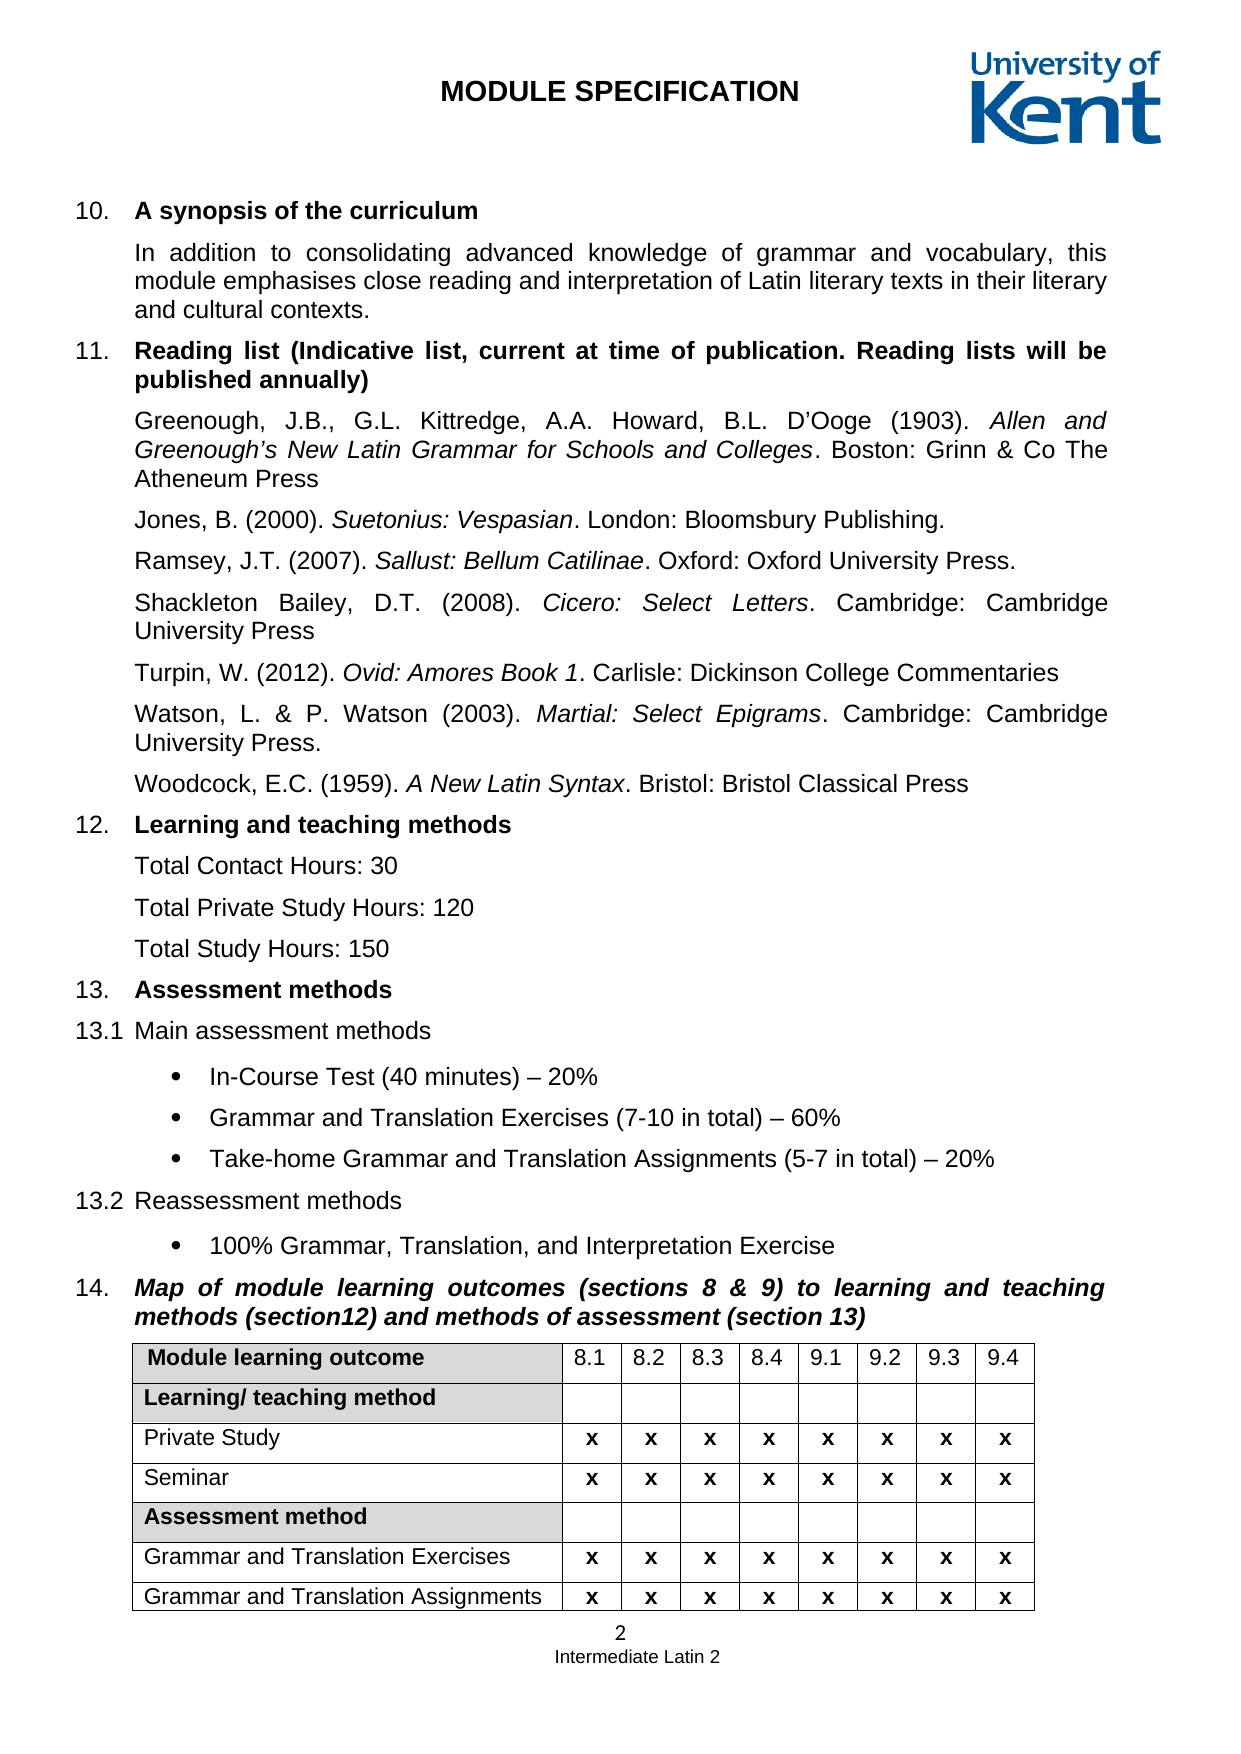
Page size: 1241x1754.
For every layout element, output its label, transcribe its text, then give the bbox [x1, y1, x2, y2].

table_cell x [799, 1424, 857, 1462]
table_cell x [740, 1543, 798, 1582]
table_cell x [799, 1464, 857, 1502]
table_cell [799, 1384, 857, 1422]
table_header Module learning outcome [133, 1344, 562, 1383]
table_cell [917, 1503, 975, 1542]
table_cell x [681, 1464, 739, 1502]
table_header 9.4 [976, 1344, 1034, 1383]
list Assessment methods [75, 975, 1109, 1004]
list Main assessment methods [75, 1016, 1109, 1045]
table_cell [740, 1503, 798, 1542]
list 100% Grammar, Translation, and Interpretation Exercise [172, 1231, 1109, 1260]
table_cell [858, 1384, 916, 1422]
list Map of module learning outcomes (sections 8 & 9) to learning and teaching methods (section12) and methods of assessment (section 13) [75, 1273, 1109, 1330]
table_cell x [976, 1464, 1034, 1502]
table_cell Assessment method [133, 1503, 562, 1542]
text Greenough, J.B., G.L. Kittredge, A.A. Howard, B.L. D’Ooge (1903). Allen and Greenough’s New Latin Grammar for Schools and Colleges. Boston: Grinn & Co The Atheneum Press [134, 406, 1109, 492]
table_cell x [740, 1583, 798, 1609]
table_cell [858, 1503, 916, 1542]
table_cell x [917, 1543, 975, 1582]
table_cell [563, 1503, 621, 1542]
list Learning and teaching methods [75, 810, 1109, 839]
table_cell x [622, 1583, 680, 1609]
table_cell x [563, 1464, 621, 1502]
table_cell x [622, 1424, 680, 1462]
table_cell x [799, 1583, 857, 1609]
table_cell [976, 1384, 1034, 1422]
text 13.2 Reassessment methods [75, 1186, 1109, 1214]
table_cell Private Study [133, 1424, 562, 1462]
text In addition to consolidating advanced knowledge of grammar and vocabulary, this module emphasises close reading and interpretation of Latin literary texts in their literary and cultural contexts. [134, 237, 1109, 324]
table_cell [563, 1384, 621, 1422]
table_header 9.2 [858, 1344, 916, 1383]
table_cell x [563, 1424, 621, 1462]
list Reading list (Indicative list, current at time of publication. Reading lists will be published annually) [75, 336, 1109, 394]
table_cell x [858, 1543, 916, 1582]
table_cell x [799, 1543, 857, 1582]
table_cell x [976, 1543, 1034, 1582]
table_cell Grammar and Translation Exercises [133, 1543, 562, 1582]
table_cell Learning/ teaching method [133, 1384, 562, 1422]
text Jones, B. (2000). Suetonius: Vespasian. London: Bloomsbury Publishing. [134, 505, 1109, 534]
table_cell x [976, 1424, 1034, 1462]
table_header 9.3 [917, 1344, 975, 1383]
table_cell x [917, 1424, 975, 1462]
table_cell x [681, 1543, 739, 1582]
table_header 8.1 [563, 1344, 621, 1383]
table_cell Grammar and Translation Assignments [133, 1583, 562, 1609]
table_cell [681, 1384, 739, 1422]
table_cell [681, 1503, 739, 1542]
table_cell Seminar [133, 1464, 562, 1502]
text Ramsey, J.T. (2007). Sallust: Bellum Catilinae. Oxford: Oxford University Press. [134, 546, 1109, 575]
list A synopsis of the curriculum [75, 196, 1109, 225]
text Woodcock, E.C. (1959). A New Latin Syntax. Bristol: Bristol Classical Press [134, 769, 1109, 797]
table_cell x [563, 1583, 621, 1609]
table_cell x [681, 1424, 739, 1462]
table_cell x [858, 1583, 916, 1609]
text Total Private Study Hours: 120 [134, 892, 1109, 921]
table_cell x [917, 1464, 975, 1502]
table_cell x [917, 1583, 975, 1609]
table_cell x [681, 1583, 739, 1609]
table_cell [917, 1384, 975, 1422]
table_cell [622, 1384, 680, 1422]
table_cell x [622, 1464, 680, 1502]
table_cell x [858, 1464, 916, 1502]
table_cell [976, 1503, 1034, 1542]
picture [970, 48, 1163, 145]
text Shackleton Bailey, D.T. (2008). Cicero: Select Letters. Cambridge: Cambridge University Press [134, 587, 1109, 645]
table_cell x [740, 1464, 798, 1502]
table_cell [622, 1503, 680, 1542]
table_cell [799, 1503, 857, 1542]
table_cell x [858, 1424, 916, 1462]
text Watson, L. & P. Watson (2003). Martial: Select Epigrams. Cambridge: Cambridge University Press. [134, 699, 1109, 756]
table_cell x [563, 1543, 621, 1582]
list In-Course Test (40 minutes) – 20% [172, 1062, 1109, 1091]
text Turpin, W. (2012). Ovid: Amores Book 1. Carlisle: Dickinson College Commentaries [134, 657, 1109, 686]
list Take-home Grammar and Translation Assignments (5-7 in total) – 20% [172, 1144, 1109, 1173]
text Total Study Hours: 150 [134, 934, 1109, 962]
table_header 8.3 [681, 1344, 739, 1383]
table_header 9.1 [799, 1344, 857, 1383]
list Grammar and Translation Exercises (7-10 in total) – 60% [172, 1103, 1109, 1132]
table_header 8.4 [740, 1344, 798, 1383]
table_cell x [622, 1543, 680, 1582]
table_cell x [976, 1583, 1034, 1609]
table_cell x [740, 1424, 798, 1462]
table_header 8.2 [622, 1344, 680, 1383]
table_cell [740, 1384, 798, 1422]
text Total Contact Hours: 30 [134, 851, 1109, 880]
